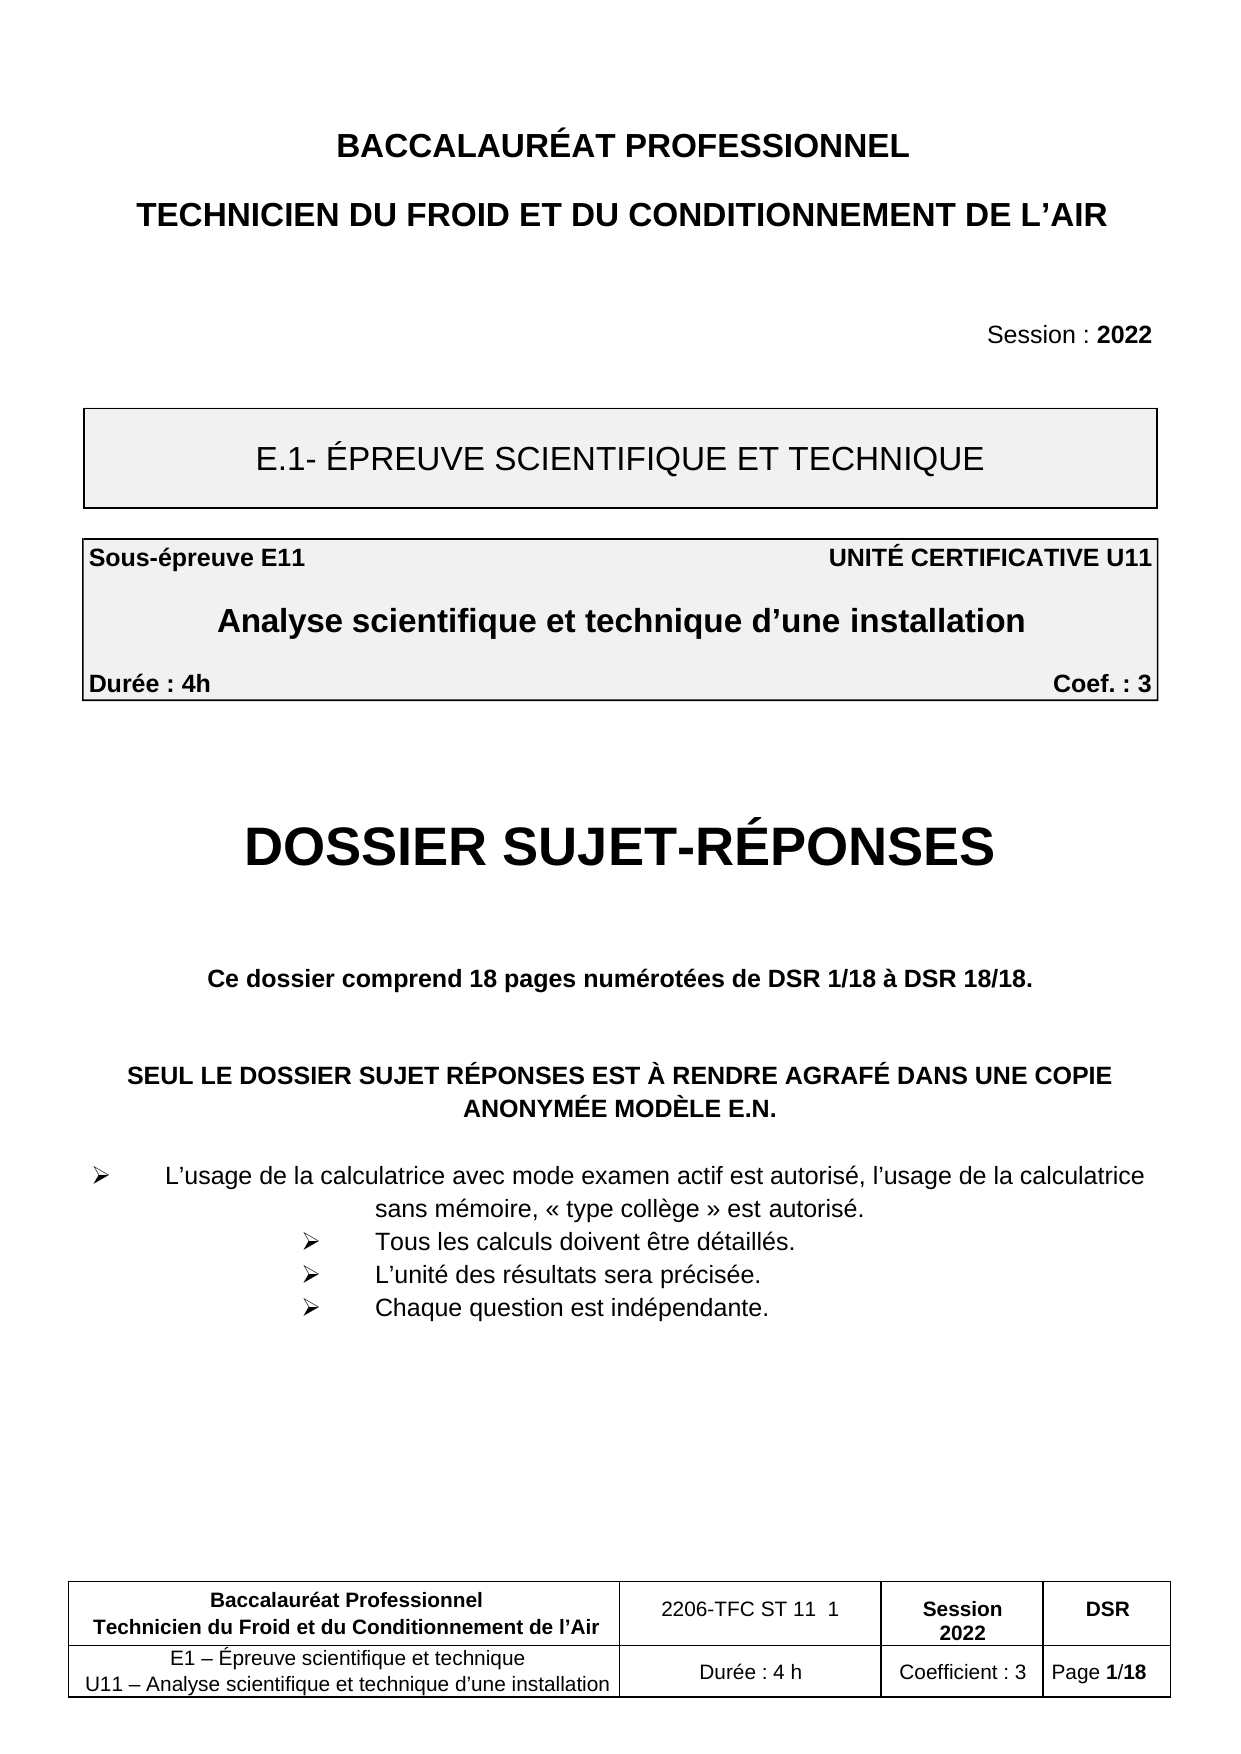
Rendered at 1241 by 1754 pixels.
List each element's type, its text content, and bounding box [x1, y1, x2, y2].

list L’usage de la calculatrice avec mode examen actif est autorisé, l’usage de la calculatrice sans mémoire, « type collège » est autorisé. [91, 1161, 1149, 1223]
subtitle Ce dossier comprend 18 pages numérotées de DSR 1/18 à DSR 18/18. [125, 964, 1116, 992]
list Chaque question est indépendante. [301, 1293, 1194, 1322]
text SEUL LE DOSSIER SUJET RÉPONSES EST À RENDRE AGRAFÉ DANS UNE COPIE ANONYMÉE MODÈLE E.N. [125, 1061, 1114, 1123]
text Session : 2022 [56, 320, 1152, 349]
text BACCALAURÉAT PROFESSIONNEL TECHNICIEN DU FROID ET DU CONDITIONNEMENT DE L’AIR [136, 127, 1110, 233]
title DOSSIER SUJET-RÉPONSES [125, 814, 1115, 877]
list L’unité des résultats sera précisée. [301, 1260, 1194, 1289]
list Tous les calculs doivent être détaillés. [301, 1227, 1194, 1256]
